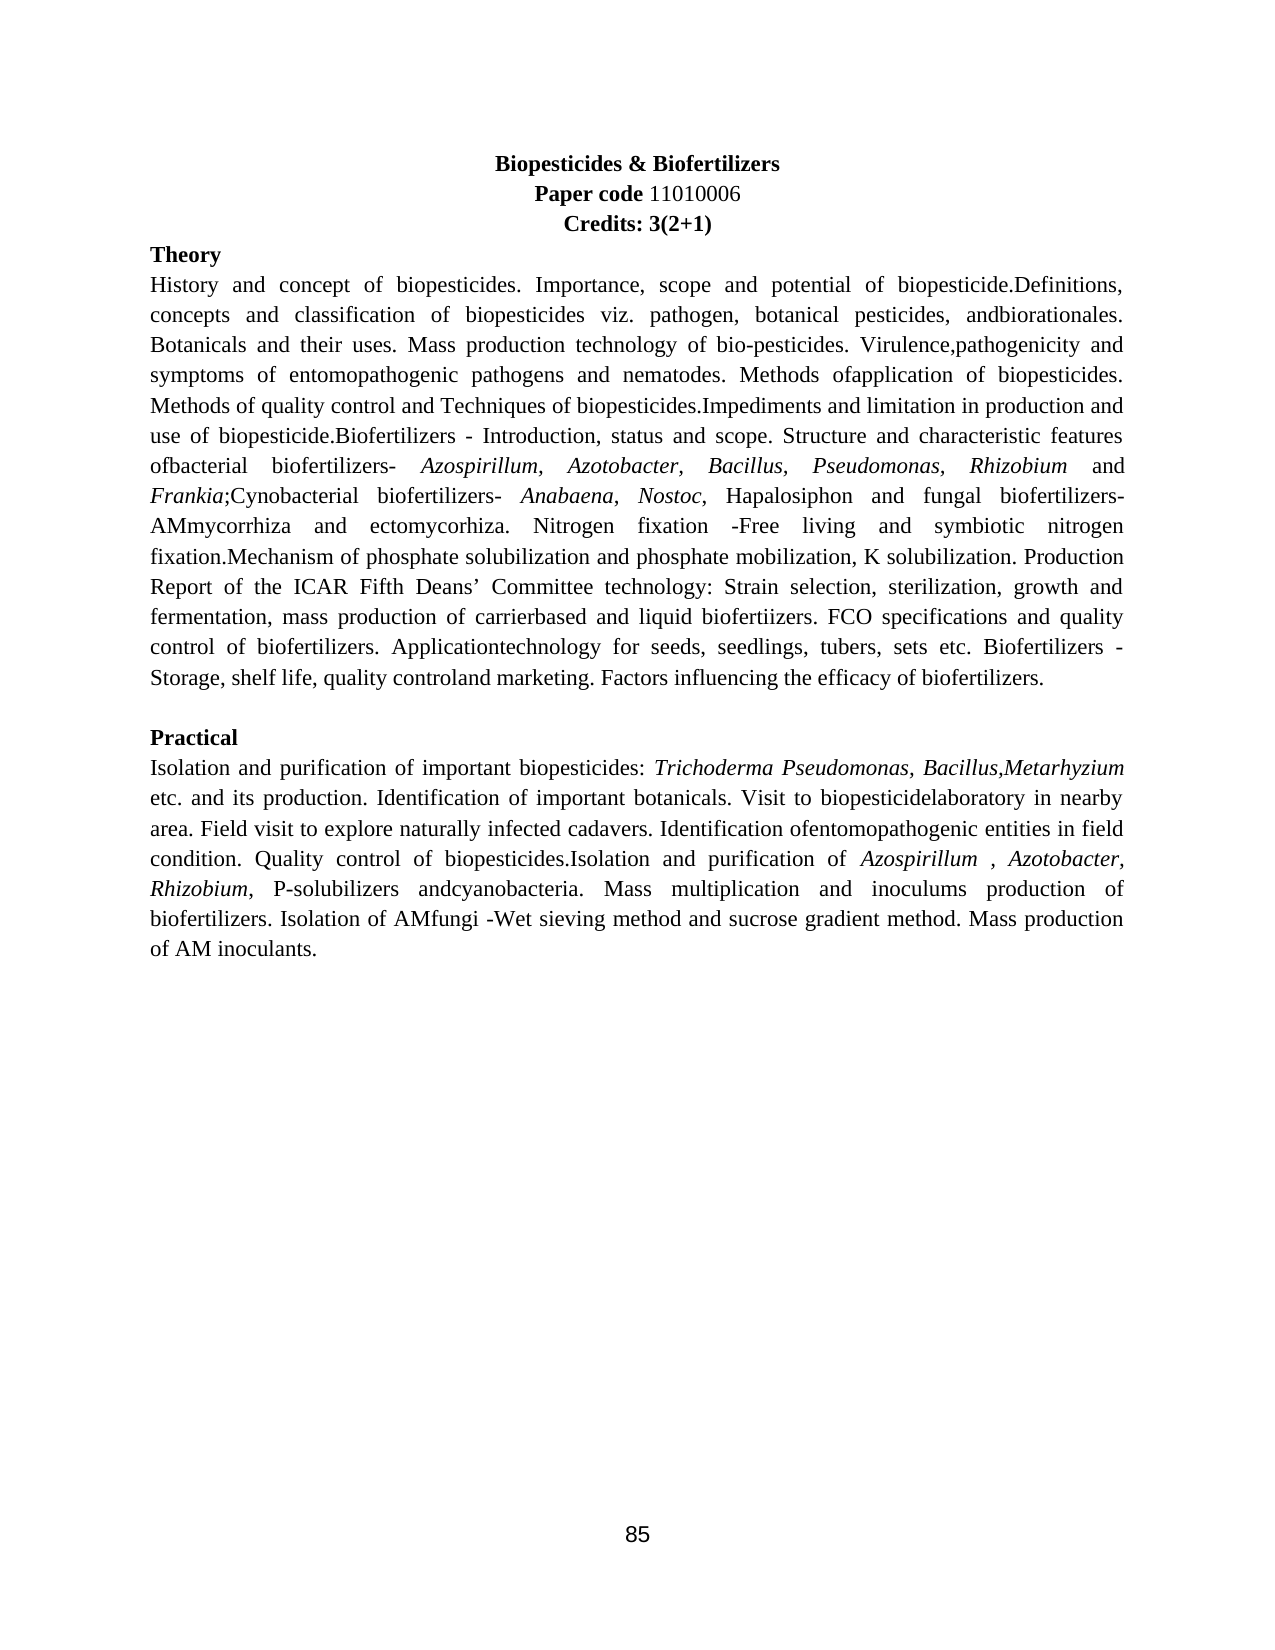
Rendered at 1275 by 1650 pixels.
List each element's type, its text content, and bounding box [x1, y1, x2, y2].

text Paper code 11010006 [150, 180, 1125, 207]
text History and concept of biopesticides. Importance, scope and potential of biopesticide.Definitions, concepts and classification of biopesticides viz. pathogen, botanical pesticides, andbiorationales. Botanicals and their uses. Mass production technology of bio-pesticides. Virulence,pathogenicity and symptoms of entomopathogenic pathogens and nematodes. Methods ofapplication of biopesticides. Methods of quality control and Techniques of biopesticides.Impediments and limitation in production and use of biopesticide.Biofertilizers - Introduction, status and scope. Structure and characteristic features ofbacterial biofertilizers- Azospirillum, Azotobacter, Bacillus, Pseudomonas, Rhizobium and Frankia;Cynobacterial biofertilizers- Anabaena, Nostoc, Hapalosiphon and fungal biofertilizers- AMmycorrhiza and ectomycorhiza. Nitrogen fixation -Free living and symbiotic nitrogen fixation.Mechanism of phosphate solubilization and phosphate mobilization, K solubilization. Production Report of the ICAR Fifth Deans’ Committee technology: Strain selection, sterilization, growth and fermentation, mass production of carrierbased and liquid biofertiizers. FCO specifications and quality control of biofertilizers. Applicationtechnology for seeds, seedlings, tubers, sets etc. Biofertilizers -Storage, shelf life, quality controland marketing. Factors influencing the efficacy of biofertilizers. [150, 271, 1125, 690]
text Theory [150, 241, 1125, 267]
text Biopesticides & Biofertilizers [150, 150, 1125, 176]
text Isolation and purification of important biopesticides: Trichoderma Pseudomonas, Bacillus,Metarhyzium etc. and its production. Identification of important botanicals. Visit to biopesticidelaboratory in nearby area. Field visit to explore naturally infected cadavers. Identification ofentomopathogenic entities in field condition. Quality control of biopesticides.Isolation and purification of Azospirillum , Azotobacter, Rhizobium, P-solubilizers andcyanobacteria. Mass multiplication and inoculums production of biofertilizers. Isolation of AMfungi -Wet sieving method and sucrose gradient method. Mass production of AM inoculants. [150, 754, 1125, 962]
text Credits: 3(2+1) [150, 210, 1125, 237]
text Practical [150, 724, 1125, 750]
